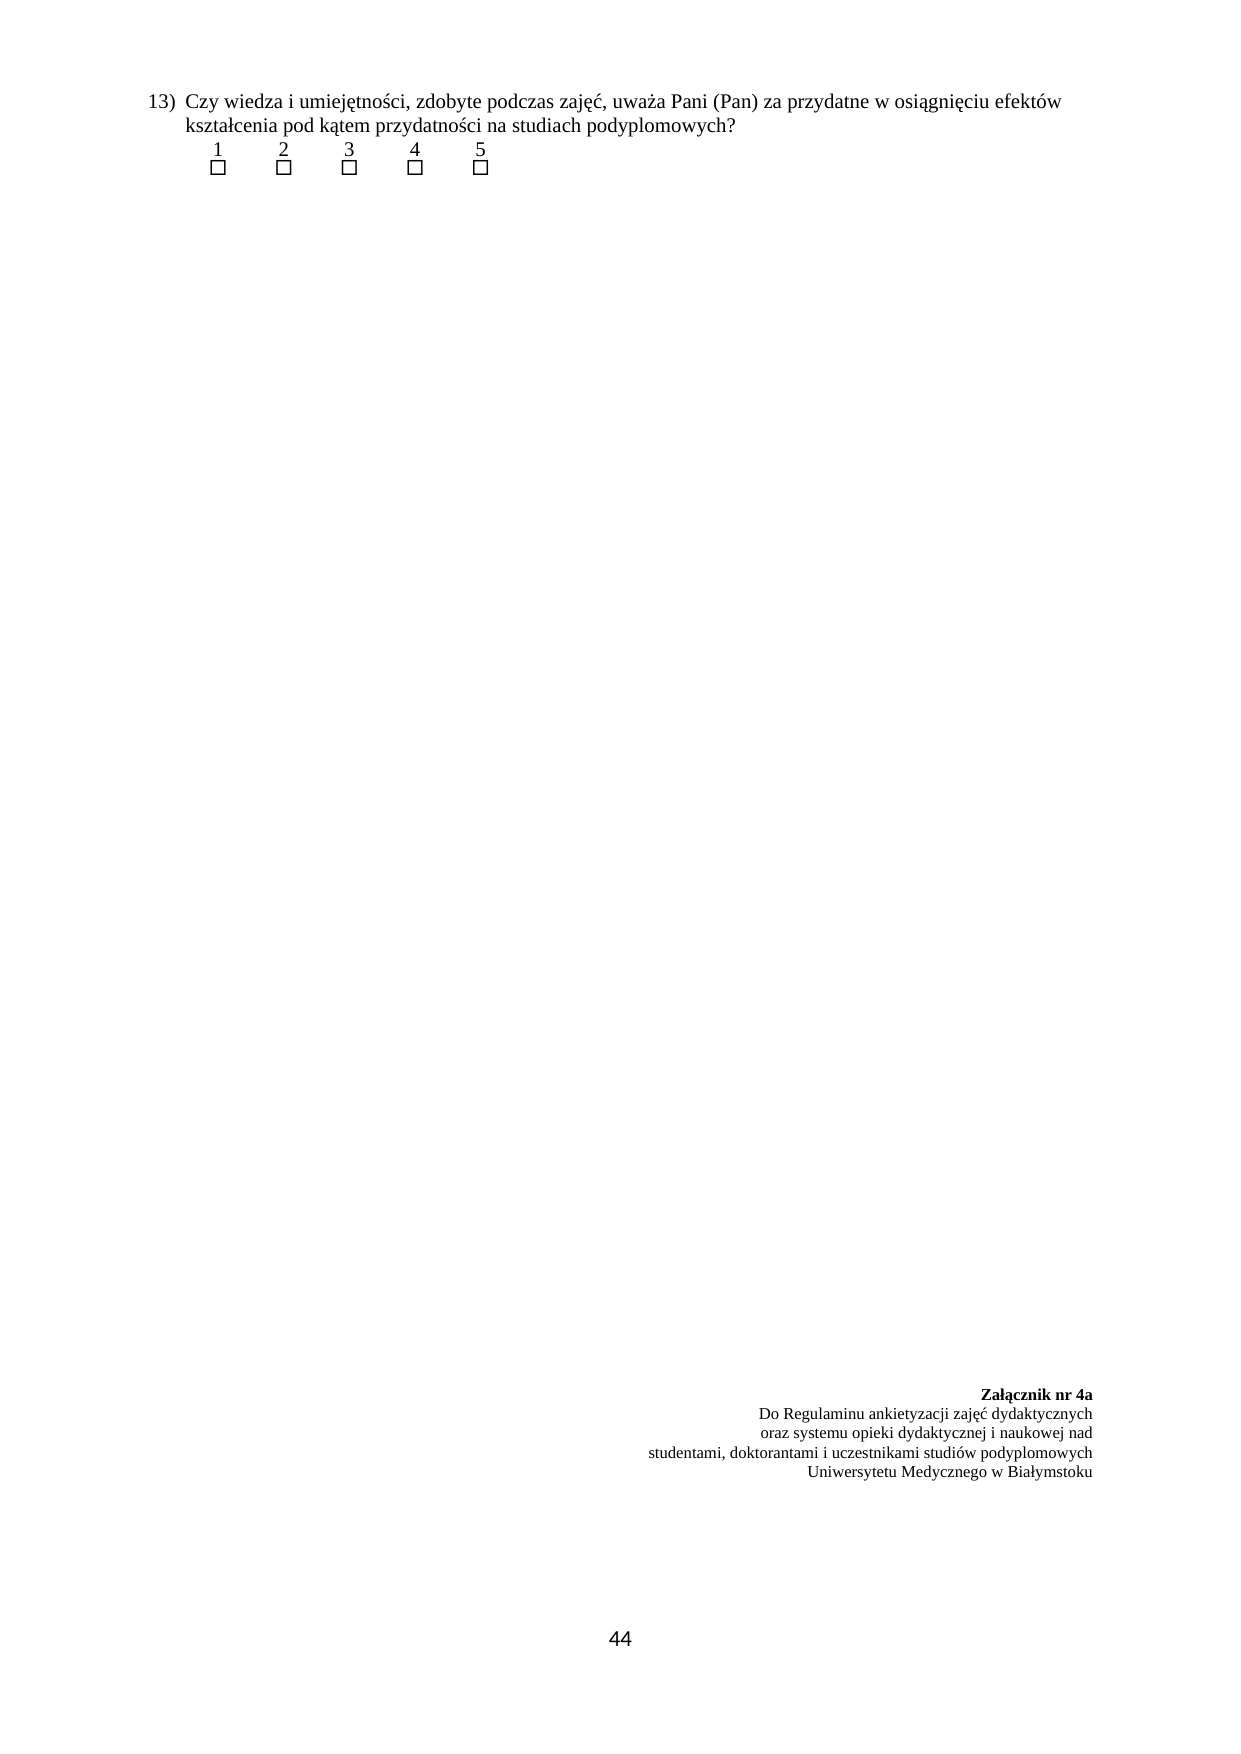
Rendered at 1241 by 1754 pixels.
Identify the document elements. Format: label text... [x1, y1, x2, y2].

table_cell [251, 161, 316, 180]
table_header 3 [316, 137, 382, 161]
table_cell [185, 161, 251, 180]
table_cell [382, 161, 448, 180]
table_cell [448, 161, 513, 180]
list Czy wiedza i umiejętności, zdobyte podczas zajęć, uważa Pani (Pan) za przydatne w osiągnięciu efektów kształcenia pod kątem przydatności na studiach podyplomowych? [148, 89, 1093, 137]
text oraz systemu opieki dydaktycznej i naukowej nad [148, 1423, 1093, 1442]
table_cell [316, 161, 382, 180]
text studentami, doktorantami i uczestnikami studiów podyplomowych [148, 1442, 1093, 1462]
text Uniwersytetu Medycznego w Białymstoku [185, 1462, 1093, 1481]
table_header 5 [448, 137, 513, 161]
table_header 4 [382, 137, 448, 161]
table_header 2 [251, 137, 316, 161]
text Załącznik nr 4a [148, 1385, 1093, 1404]
table_header 1 [185, 137, 251, 161]
text Do Regulaminu ankietyzacji zajęć dydaktycznych [148, 1404, 1093, 1423]
